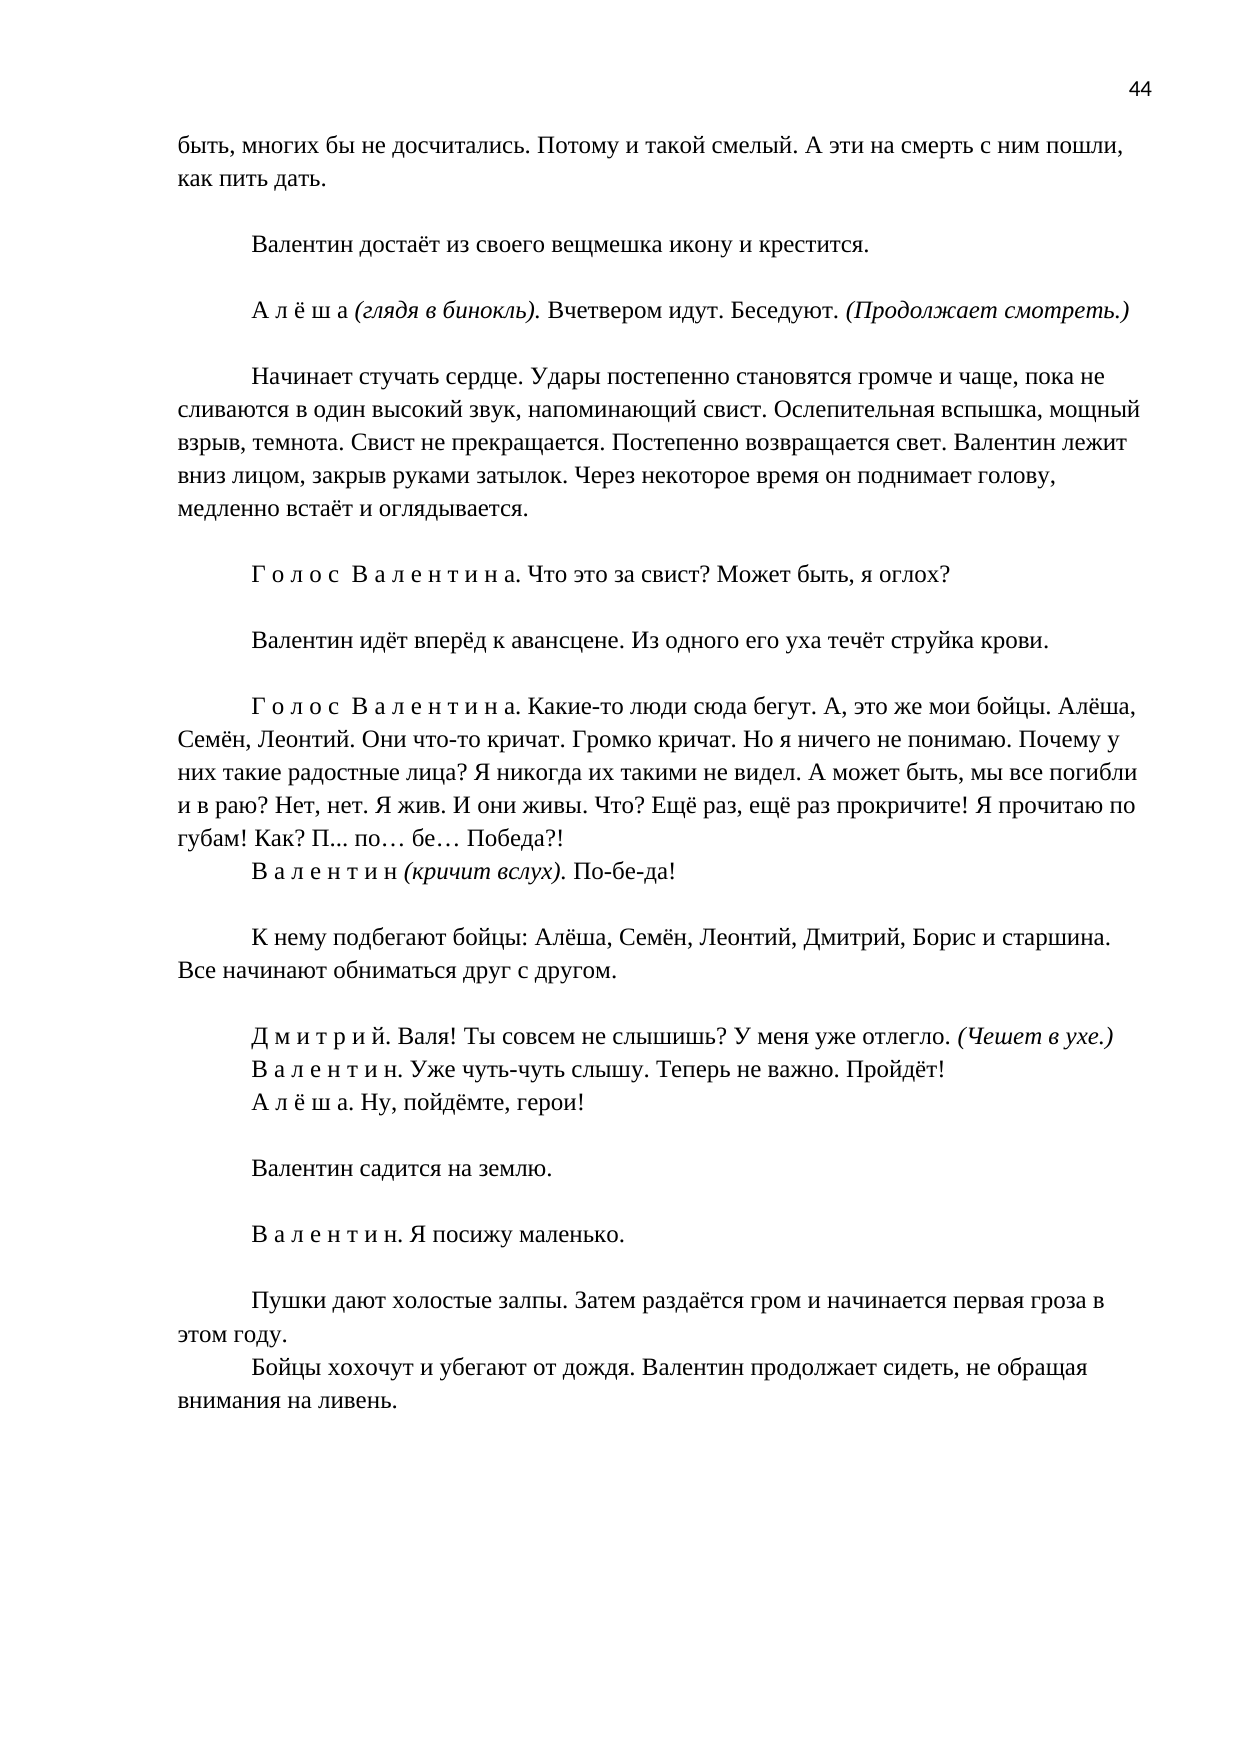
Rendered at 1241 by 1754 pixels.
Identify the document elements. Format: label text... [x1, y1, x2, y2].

text А л ё ш а. Ну, пойдёмте, герои! [177, 1087, 1152, 1116]
text В а л е н т и н. Уже чуть-чуть слышу. Теперь не важно. Пройдёт! [177, 1054, 1152, 1083]
text Начинает стучать сердце. Удары постепенно становятся громче и чаще, пока не сливаются в один высокий звук, напоминающий свист. Ослепительная вспышка, мощный взрыв, темнота. Свист не прекращается. Постепенно возвращается свет. Валентин лежит вниз лицом, закрыв руками затылок. Через некоторое время он поднимает голову, медленно встаёт и оглядывается. [177, 361, 1152, 522]
text Валентин идёт вперёд к авансцене. Из одного его уха течёт струйка крови. [177, 625, 1152, 654]
text Бойцы хохочут и убегают от дождя. Валентин продолжает сидеть, не обращая внимания на ливень. [177, 1352, 1152, 1413]
text Пушки дают холостые залпы. Затем раздаётся гром и начинается первая гроза в этом году. [177, 1286, 1152, 1347]
text Г о л о с В а л е н т и н а. Какие-то люди сюда бегут. А, это же мои бойцы. Алёша, Семён, Леонтий. Они что-то кричат. Громко кричат. Но я ничего не понимаю. Почему у них такие радостные лица? Я никогда их такими не видел. А может быть, мы все погибли и в раю? Нет, нет. Я жив. И они живы. Что? Ещё раз, ещё раз прокричите! Я прочитаю по губам! Как? П... по… бе… Победа?! [177, 691, 1152, 852]
text Валентин садится на землю. [177, 1153, 1152, 1182]
text А л ё ш а (глядя в бинокль). Вчетвером идут. Беседуют. (Продолжает смотреть.) [177, 295, 1152, 324]
text В а л е н т и н (кричит вслух). По-бе-да! [177, 856, 1152, 885]
text В а л е н т и н. Я посижу маленько. [177, 1219, 1152, 1248]
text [177, 130, 1152, 192]
text Д м и т р и й. Валя! Ты совсем не слышишь? У меня уже отлегло. (Чешет в ухе.) [177, 1021, 1152, 1050]
text Г о л о с В а л е н т и н а. Что это за свист? Может быть, я оглох? [177, 559, 1152, 588]
text К нему подбегают бойцы: Алёша, Семён, Леонтий, Дмитрий, Борис и старшина. Все начинают обниматься друг с другом. [177, 922, 1152, 984]
text Валентин достаёт из своего вещмешка икону и крестится. [177, 229, 1152, 258]
